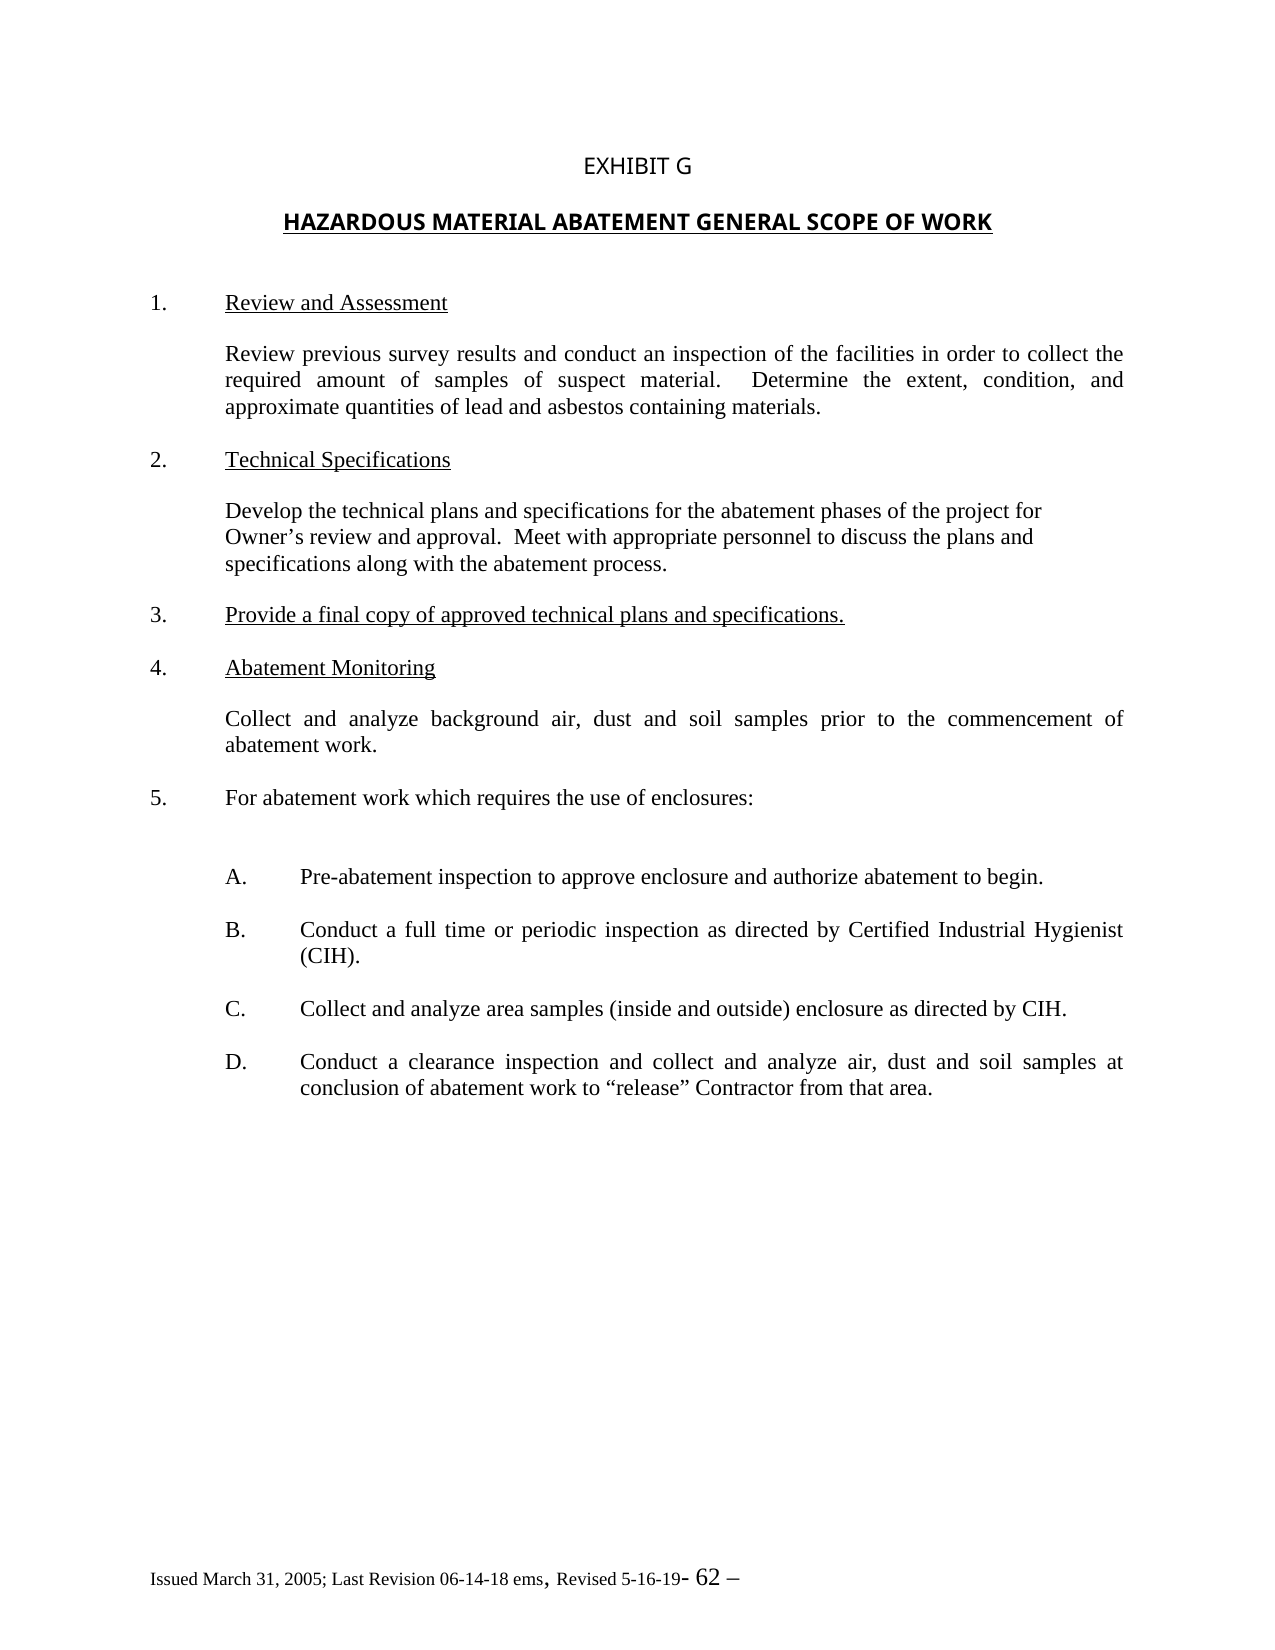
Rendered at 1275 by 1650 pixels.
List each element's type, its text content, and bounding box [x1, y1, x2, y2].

list Pre-abatement inspection to approve enclosure and authorize abatement to begin. [225, 863, 1125, 889]
list Conduct a clearance inspection and collect and analyze air, dust and soil samples at conclusion of abatement work to “release” Contractor from that area. [225, 1048, 1125, 1100]
text Collect and analyze background air, dust and soil samples prior to the commencement of abatement work. [150, 705, 1125, 758]
subtitle Develop the technical plans and specifications for the abatement phases of the project for Owner’s review and approval. Meet with appropriate personnel to discuss the plans and specifications along with the abatement process. [150, 497, 1125, 576]
subtitle Abatement Monitoring [150, 654, 1125, 680]
text 5. For abatement work which requires the use of enclosures: [150, 784, 1125, 811]
list Conduct a full time or periodic inspection as directed by Certified Industrial Hygienist (CIH). [225, 916, 1125, 969]
text Review previous survey results and conduct an inspection of the facilities in order to collect the required amount of samples of suspect material. Determine the extent, condition, and approximate quantities of lead and asbestos containing materials. [150, 340, 1125, 419]
text 3. Provide a final copy of approved technical plans and specifications. [150, 601, 1125, 627]
subtitle HAZARDOUS MATERIAL ABATEMENT GENERAL SCOPE OF WORK [150, 206, 1125, 237]
subtitle EXHIBIT G [150, 150, 1125, 181]
subtitle 1. Review and Assessment [150, 289, 1125, 315]
subtitle 2. Technical Specifications [150, 446, 1125, 472]
list Collect and analyze area samples (inside and outside) enclosure as directed by CIH. [225, 995, 1125, 1021]
